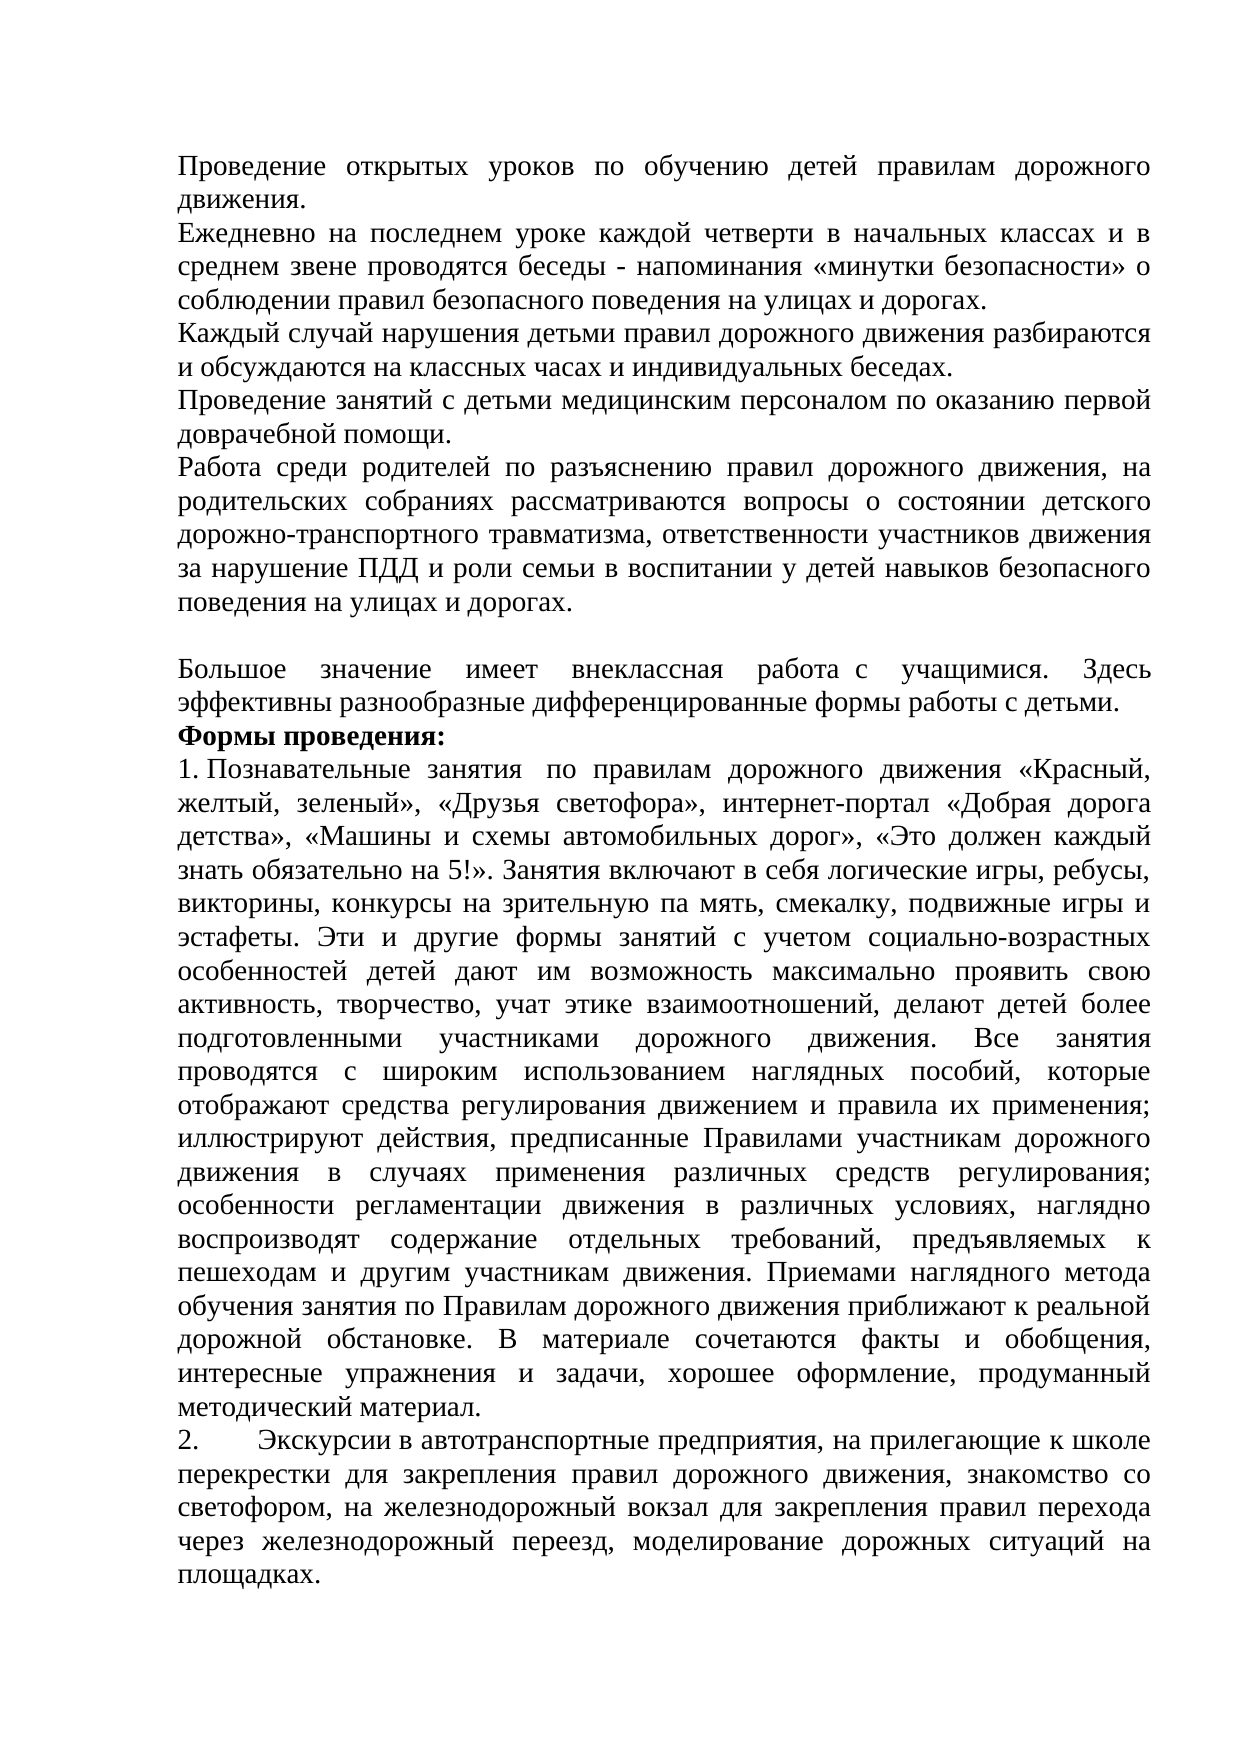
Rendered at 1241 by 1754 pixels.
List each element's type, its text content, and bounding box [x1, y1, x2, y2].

text Большое значение имеет внеклассная работа с учащимися. Здесь эффективны разнообразные дифференцированные формы работы с детьми. [177, 651, 1152, 718]
text Проведение занятий с детьми медицинским персоналом по оказанию первой доврачебной помощи. [177, 382, 1152, 449]
text 1. Познавательные занятия по правилам дорожного движения «Красный, желтый, зеленый», «Друзья светофора», интернет-портал «Добрая дорога детства», «Машины и схемы автомобильных дорог», «Это должен каждый знать обязательно на 5!». Занятия включают в себя логические игры, ребусы, викторины, конкурсы на зрительную па мять, смекалку, подвижные игры и эстафеты. Эти и другие формы занятий с учетом социально-возрастных особенностей детей дают им возможность максимально проявить свою активность, творчество, учат этике взаимоотношений, делают детей более подготовленными участниками дорожного движения. Все занятия проводятся с широким использованием наглядных пособий, которые отображают средства регулирования движением и правила их применения; иллюстрируют действия, предписанные Правилами участникам дорожного движения в случаях применения различных средств регулирования; особенности регламентации движения в различных условиях, наглядно воспроизводят содержание отдельных требований, предъявляемых к пешеходам и другим участникам движения. Приемами наглядного метода обучения занятия по Правилам дорожного движения приближают к реальной дорожной обстановке. В материале сочетаются факты и обобщения, интересные упражнения и задачи, хорошее оформление, продуманный методический материал. [177, 751, 1152, 1422]
text Каждый случай нарушения детьми правил дорожного движения разбираются и обсуждаются на классных часах и индивидуальных беседах. [177, 315, 1152, 382]
text Ежедневно на последнем уроке каждой четверти в начальных классах и в среднем звене проводятся беседы - напоминания «минутки безопасности» о соблюдении правил безопасного поведения на улицах и дорогах. [177, 215, 1152, 315]
text Работа среди родителей по разъяснению правил дорожного движения, на родительских собраниях рассматриваются вопросы о состоянии детского дорожно-транспортного травматизма, ответственности участников движения за нарушение ПДД и роли семьи в воспитании у детей навыков безопасного поведения на улицах и дорогах. [177, 449, 1152, 617]
text Проведение открытых уроков по обучению детей правилам дорожного движения. [177, 148, 1152, 215]
text Формы проведения: [177, 718, 1152, 751]
text 2. Экскурсии в автотранспортные предприятия, на прилегающие к школе перекрестки для закрепления правил дорожного движения, знакомство со светофором, на железнодорожный вокзал для закрепления правил перехода через железнодорожный переезд, моделирование дорожных ситуаций на площадках. [177, 1422, 1152, 1590]
